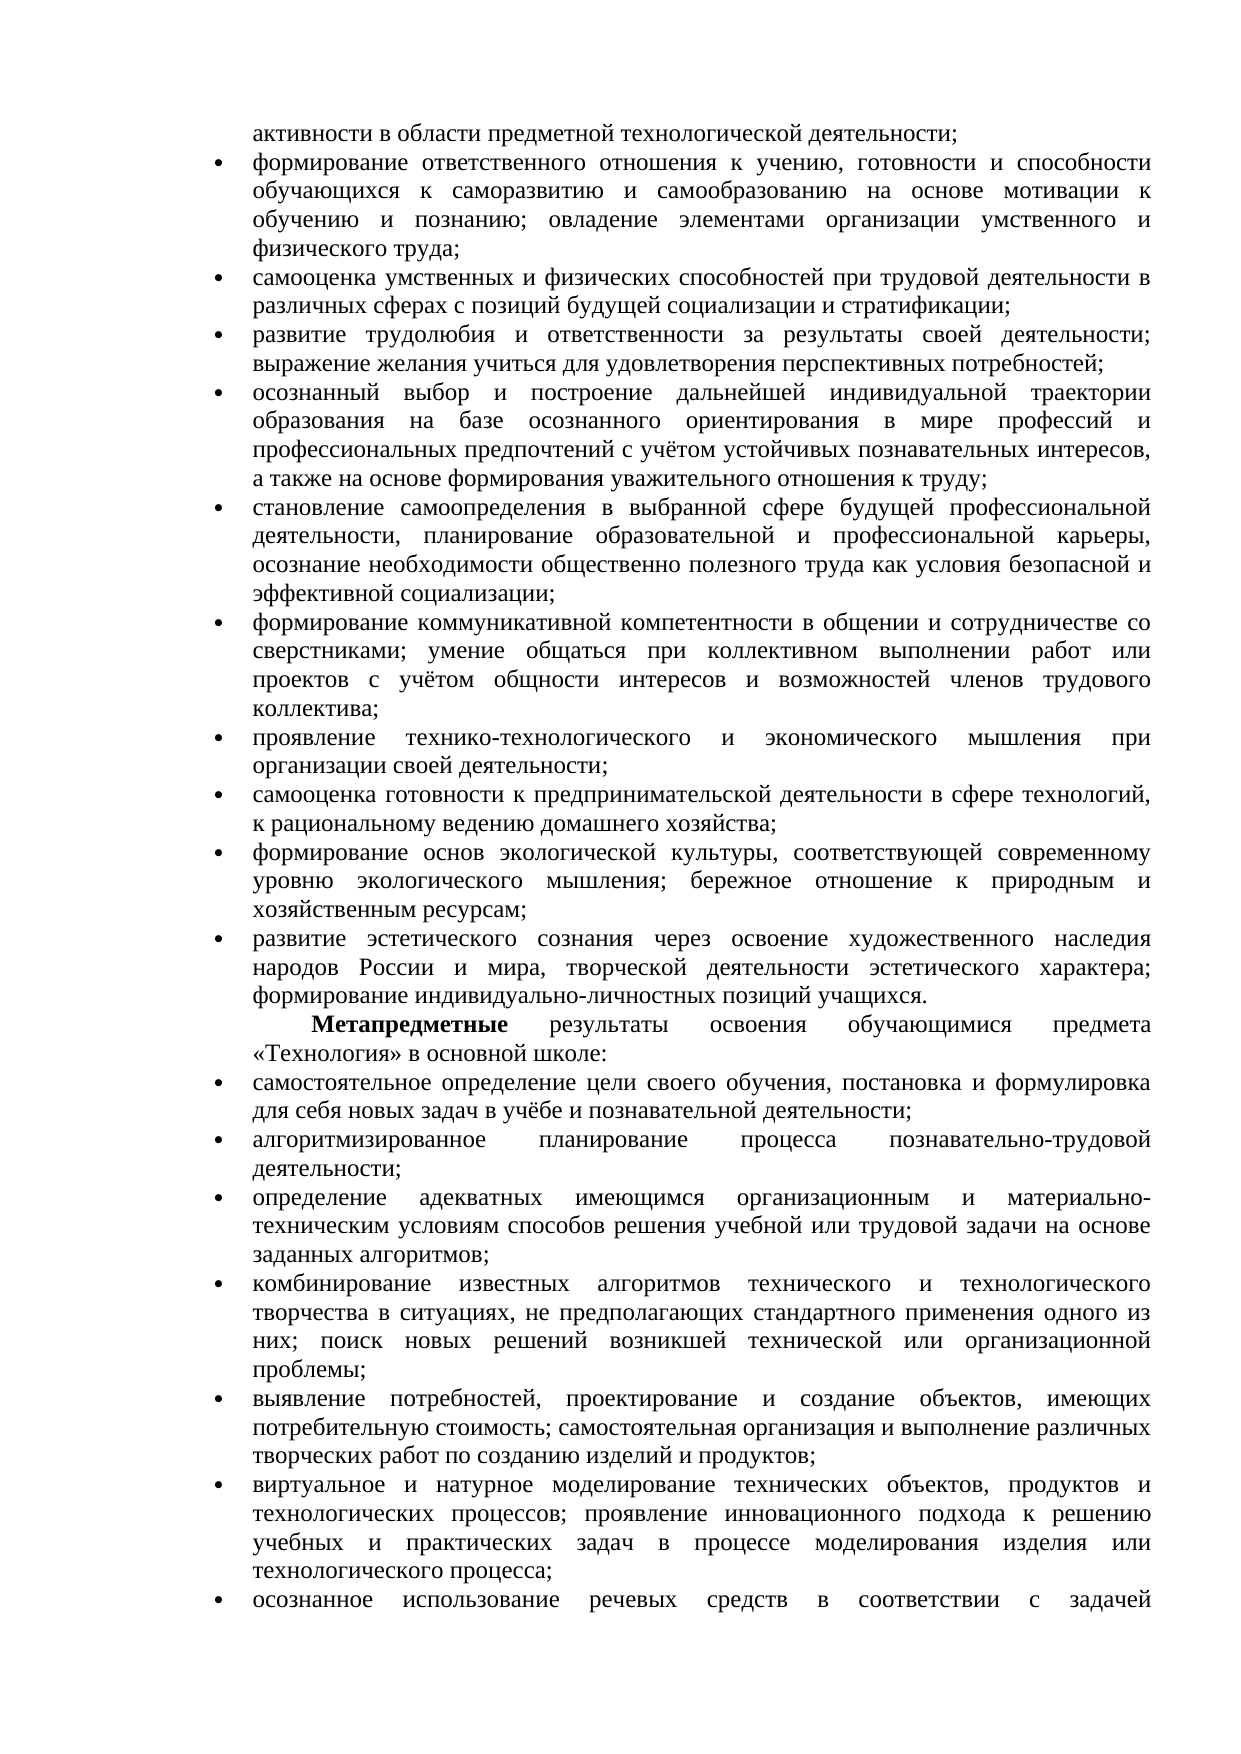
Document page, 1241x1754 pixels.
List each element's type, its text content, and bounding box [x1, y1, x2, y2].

list виртуальное и натурное моделирование технических объектов, продуктов и технологических процессов; проявление инновационного подхода к решению учебных и практических задач в процессе моделирования изделия или технологического процесса; [215, 1469, 1152, 1584]
list самооценка готовности к предпринимательской деятельности в сфере технологий, к рациональному ведению домашнего хозяйства; [215, 779, 1152, 837]
list выявление потребностей, проектирование и создание объектов, имеющих потребительную стоимость; самостоятельная организация и выполнение различных творческих работ по созданию изделий и продуктов; [215, 1383, 1152, 1469]
list комбинирование известных алгоритмов технического и технологического творчества в ситуациях, не предполагающих стандартного применения одного из них; поиск новых решений возникшей технической или организационной проблемы; [215, 1268, 1152, 1383]
list осознанный выбор и построение дальнейшей индивидуальной траектории образования на базе осознанного ориентирования в мире профессий и профессиональных предпочтений с учётом устойчивых познавательных интересов, а также на основе формирования уважительного отношения к труду; [215, 377, 1152, 492]
list самостоятельное определение цели своего обучения, постановка и формулировка для себя новых задач в учёбе и познавательной деятельности; [215, 1067, 1152, 1124]
list формирование основ экологической культуры, соответствующей современному уровню экологического мышления; бережное отношение к природным и хозяйственным ресурсам; [215, 837, 1152, 923]
list развитие эстетического сознания через освоение художественного наследия народов России и мира, творческой деятельности эстетического характера; формирование индивидуально-личностных позиций учащихся. [215, 923, 1152, 1009]
list формирование ответственного отношения к учению, готовности и способности обучающихся к саморазвитию и самообразованию на основе мотивации к обучению и познанию; овладение элементами организации умственного и физического труда; [215, 147, 1152, 262]
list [215, 118, 1152, 147]
list проявление технико-технологического и экономического мышления при организации своей деятельности; [215, 722, 1152, 779]
list становление самоопределения в выбранной сфере будущей профессиональной деятельности, планирование образовательной и профессиональной карьеры, осознание необходимости общественно полезного труда как условия безопасной и эффективной социализации; [215, 492, 1152, 607]
list определение адекватных имеющимся организационным и материально-техническим условиям способов решения учебной или трудовой задачи на основе заданных алгоритмов; [215, 1182, 1152, 1268]
list самооценка умственных и физических способностей при трудовой деятельности в различных сферах с позиций будущей социализации и стратификации; [215, 262, 1152, 319]
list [215, 1584, 1152, 1613]
list алгоритмизированное планирование процесса познавательно-трудовой деятельности; [215, 1124, 1152, 1182]
list формирование коммуникативной компетентности в общении и сотрудничестве со сверстниками; умение общаться при коллективном выполнении работ или проектов с учётом общности интересов и возможностей членов трудового коллектива; [215, 607, 1152, 722]
list Метапредметные результаты освоения обучающимися предмета «Технология» в основной школе: [252, 1009, 1152, 1067]
list развитие трудолюбия и ответственности за результаты своей деятельности; выражение желания учиться для удовлетворения перспективных потребностей; [215, 319, 1152, 377]
